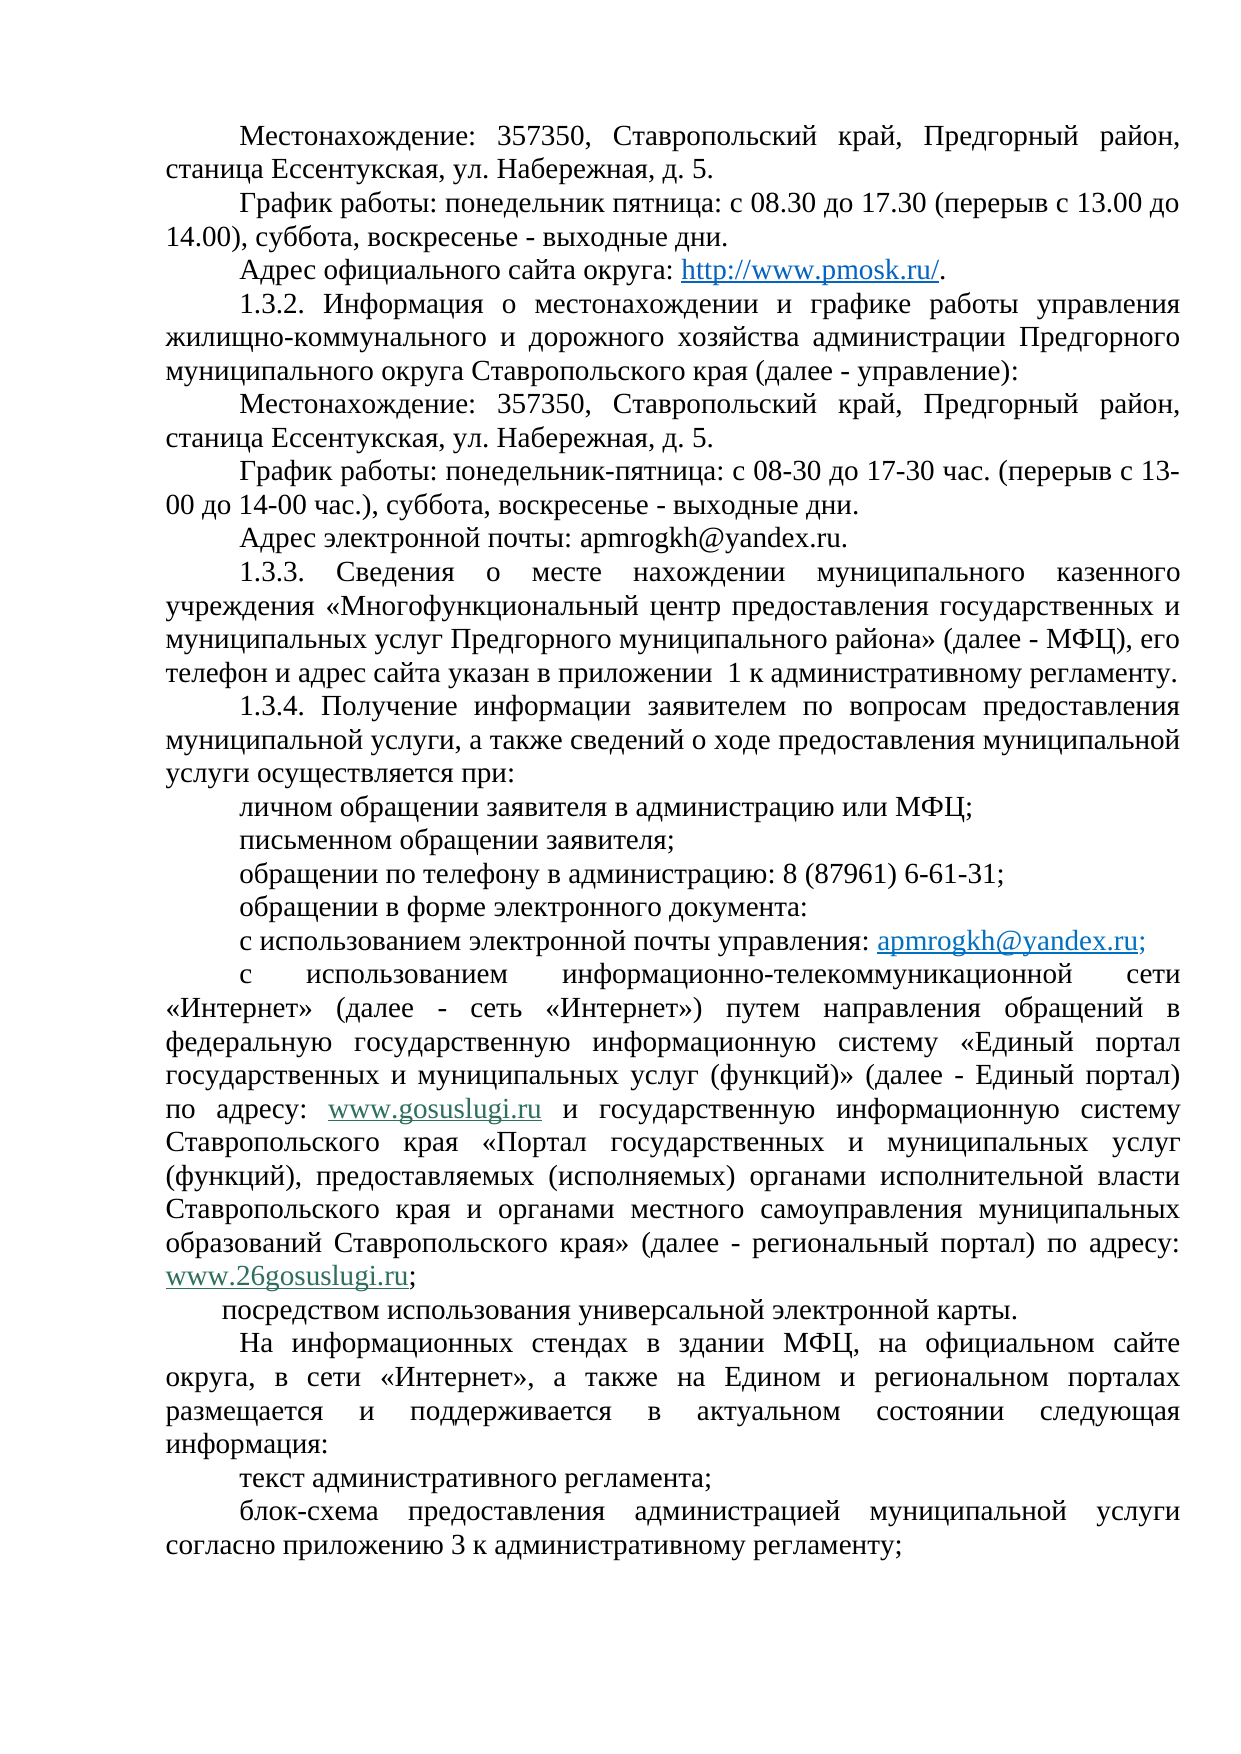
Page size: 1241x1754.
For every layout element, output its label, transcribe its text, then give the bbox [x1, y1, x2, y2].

text посредством использования универсальной электронной карты. [165, 1292, 1181, 1326]
text Местонахождение: 357350, Ставропольский край, Предгорный район, станица Ессентукская, ул. Набережная, д. 5. [165, 118, 1181, 185]
text текст административного регламента; [165, 1460, 1181, 1493]
text обращении по телефону в администрацию: 8 (87961) 6-61-31; [165, 856, 1181, 889]
text письменном обращении заявителя; [165, 822, 1181, 856]
text Местонахождение: 357350, Ставропольский край, Предгорный район, станица Ессентукская, ул. Набережная, д. 5. [165, 386, 1181, 453]
text График работы: понедельник пятница: с 08.30 до 17.30 (перерыв с 13.00 до 14.00), суббота, воскресенье - выходные дни. [165, 185, 1181, 252]
text с использованием электронной почты управления: apmrogkh@yandex.ru; [165, 923, 1181, 957]
text 1.3.4. Получение информации заявителем по вопросам предоставления муниципальной услуги, а также сведений о ходе предоставления муниципальной услуги осуществляется при: [165, 688, 1181, 789]
text личном обращении заявителя в администрацию или МФЦ; [165, 789, 1181, 822]
text 1.3.2. Информация о местонахождении и графике работы управления жилищно-коммунального и дорожного хозяйства администрации Предгорного муниципального округа Ставропольского края (далее - управление): [165, 286, 1181, 386]
text График работы: понедельник-пятница: с 08-30 до 17-30 час. (перерыв с 13-00 до 14-00 час.), суббота, воскресенье - выходные дни. [165, 453, 1181, 521]
text с использованием информационно-телекоммуникационной сети «Интернет» (далее - сеть «Интернет») путем направления обращений в федеральную государственную информационную систему «Единый портал государственных и муниципальных услуг (функций)» (далее - Единый портал) по адресу: www.gosuslugi.ru и государственную информационную систему Ставропольского края «Портал государственных и муниципальных услуг (функций), предоставляемых (исполняемых) органами исполнительной власти Ставропольского края и органами местного самоуправления муниципальных образований Ставропольского края» (далее - региональный портал) по адресу: www.26gosuslugi.ru; [165, 957, 1181, 1292]
text Адрес электронной почты: apmrogkh@yandex.ru. [165, 521, 1181, 554]
text блок-схема предоставления администрацией муниципальной услуги согласно приложению 3 к административному регламенту; [165, 1493, 1181, 1560]
text На информационных стендах в здании МФЦ, на официальном сайте округа, в сети «Интернет», а также на Едином и региональном порталах размещается и поддерживается в актуальном состоянии следующая информация: [165, 1326, 1181, 1460]
text обращении в форме электронного документа: [165, 889, 1181, 923]
text 1.3.3. Сведения о месте нахождении муниципального казенного учреждения «Многофункциональный центр предоставления государственных и муниципальных услуг Предгорного муниципального района» (далее - МФЦ), его телефон и адрес сайта указан в приложении 1 к административному регламенту. [165, 554, 1181, 688]
text Адрес официального сайта округа: http://www.pmosk.ru/. [165, 252, 1181, 286]
